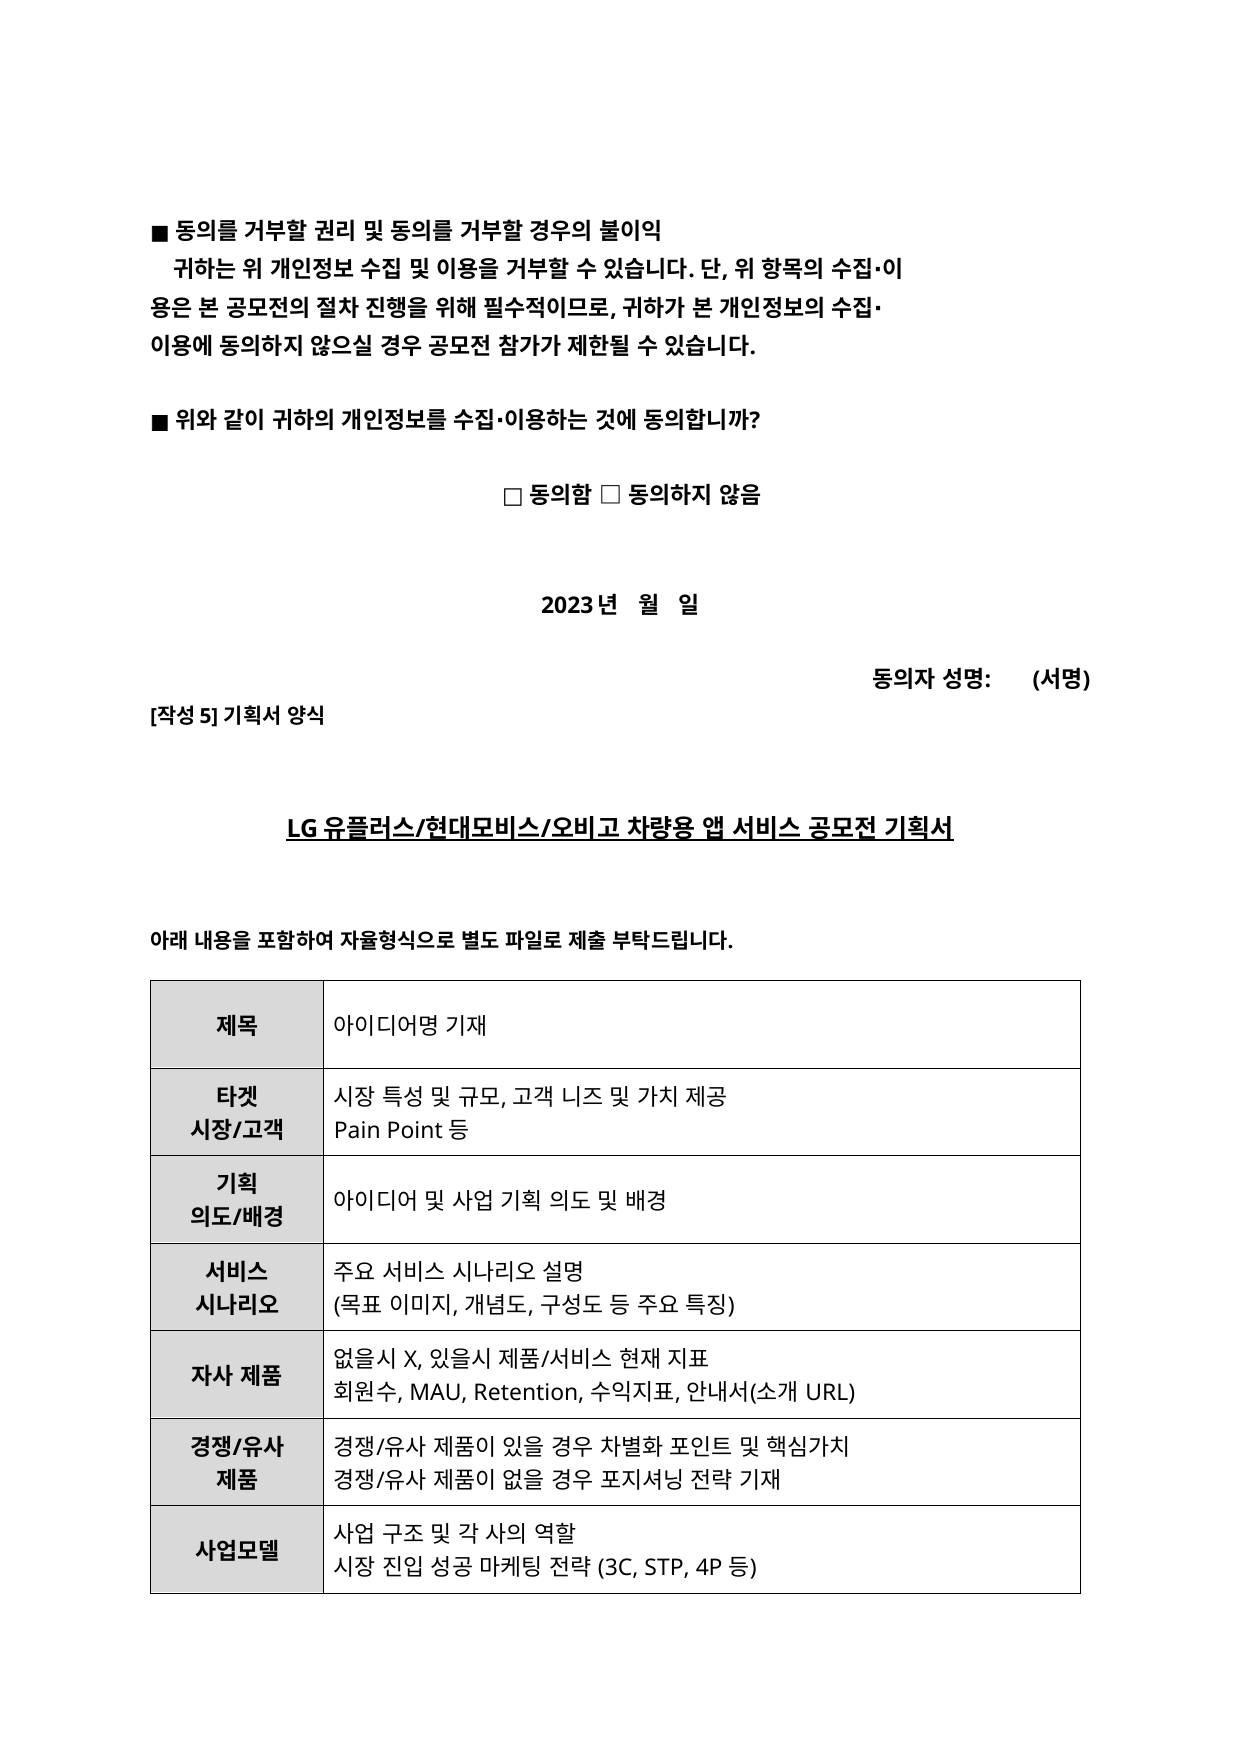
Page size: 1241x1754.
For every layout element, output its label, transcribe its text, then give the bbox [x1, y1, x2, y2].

text 귀하는 위 개인정보 수집 및 이용을 거부할 수 있습니다. 단, 위 항목의 수집∙이 [150, 251, 1090, 285]
table_header 제목 [151, 981, 323, 1067]
text 용은 본 공모전의 절차 진행을 위해 필수적이므로, 귀하가 본 개인정보의 수집∙ [150, 290, 1090, 323]
table_cell 타겟 시장/고객 [151, 1069, 323, 1155]
text [작성5] 기획서 양식 [150, 699, 1090, 730]
text ◼ 동의를 거부할 권리 및 동의를 거부할 경우의 불이익 [150, 213, 1090, 246]
table_cell 시장 특성 및 규모, 고객 니즈 및 가치 제공 Pain Point 등 [324, 1069, 1080, 1155]
table_header 아이디어명 기재 [324, 981, 1080, 1067]
text 동의자 성명: (서명) [150, 661, 1090, 694]
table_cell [324, 1506, 1080, 1592]
table_cell 기획 의도/배경 [151, 1156, 323, 1242]
table_cell 주요 서비스 시나리오 설명 (목표 이미지, 개념도, 구성도 등 주요 특징) [324, 1244, 1080, 1330]
table_cell 경쟁/유사 제품이 있을 경우 차별화 포인트 및 핵심가치 경쟁/유사 제품이 없을 경우 포지셔닝 전략 기재 [324, 1419, 1080, 1505]
table_cell 서비스 시나리오 [151, 1244, 323, 1330]
table_cell 아이디어 및 사업 기획 의도 및 배경 [324, 1156, 1080, 1242]
table_cell 자사 제품 [151, 1331, 323, 1417]
table_cell 없을시 X, 있을시 제품/서비스 현재 지표 회원수, MAU, Retention, 수익지표, 안내서(소개 URL) [324, 1331, 1080, 1417]
text ◼ 위와 같이 귀하의 개인정보를 수집∙이용하는 것에 동의합니까? [150, 402, 1090, 436]
text 2023년 월 일 [150, 587, 1090, 620]
text □ 동의함 □ 동의하지 않음 [150, 477, 1090, 510]
text LG유플러스/현대모비스/오비고 차량용 앱 서비스 공모전 기획서 [150, 808, 1090, 845]
text 이용에 동의하지 않으실 경우 공모전 참가가 제한될 수 있습니다. [150, 328, 1090, 361]
table_cell 사업모델 [151, 1506, 323, 1592]
table_cell 경쟁/유사 제품 [151, 1419, 323, 1505]
text 아래 내용을 포함하여 자율형식으로 별도 파일로 제출 부탁드립니다. [150, 924, 1090, 955]
